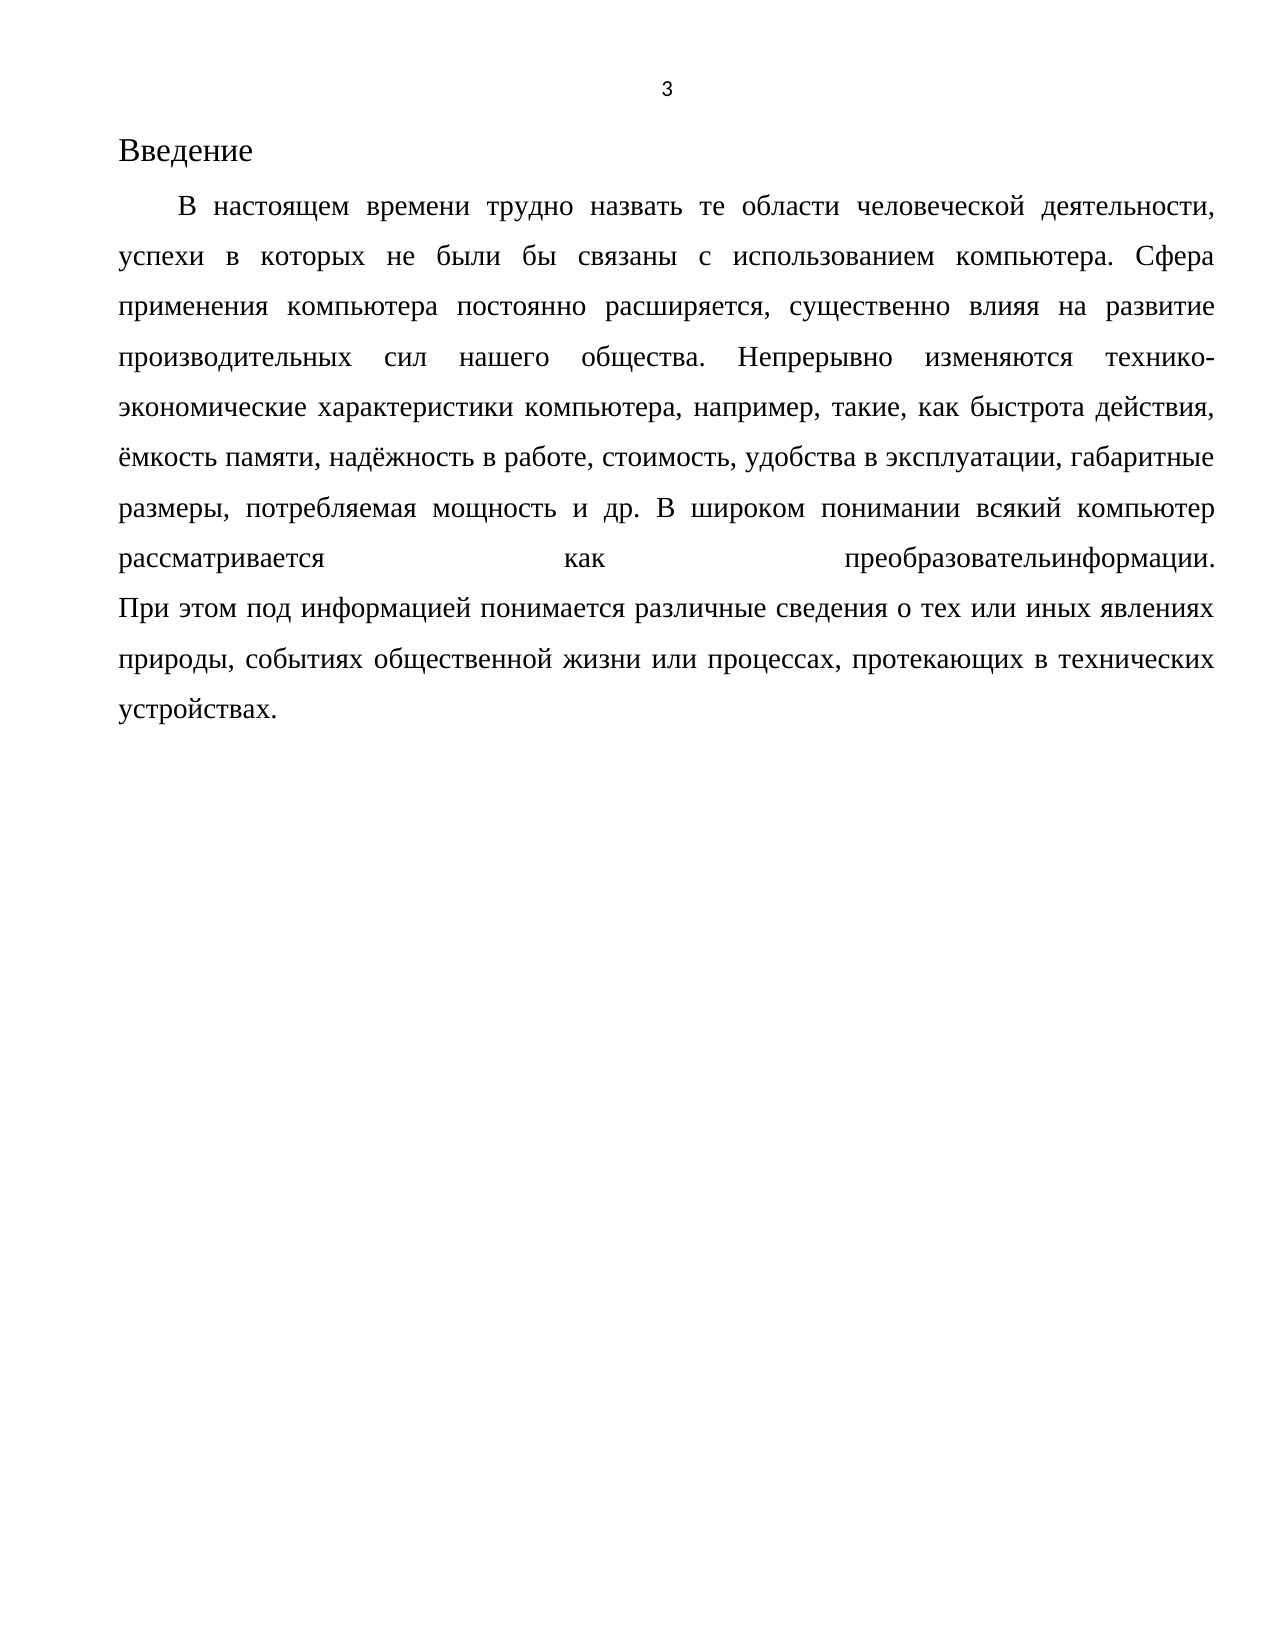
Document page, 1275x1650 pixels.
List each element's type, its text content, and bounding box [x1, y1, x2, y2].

text Введение [118, 130, 1216, 168]
text В настоящем времени трудно назвать те области человеческой деятельности, успехи в которых не были бы связаны с использованием компьютера. Сфера применения компьютера постоянно расширяется, существенно влияя на развитие производительных сил нашего общества. Непрерывно изменяются технико- экономические характеристики компьютера, например, такие, как быстрота действия, ёмкость памяти, надёжность в работе, стоимость, удобства в эксплуатации, габаритные размеры, потребляемая мощность и др. В широком понимании всякий компьютер рассматривается как преобразовательинформации. При этом под информацией понимается различные сведения о тех или иных явлениях природы, событиях общественной жизни или процессах, протекающих в технических устройствах. [118, 188, 1216, 724]
